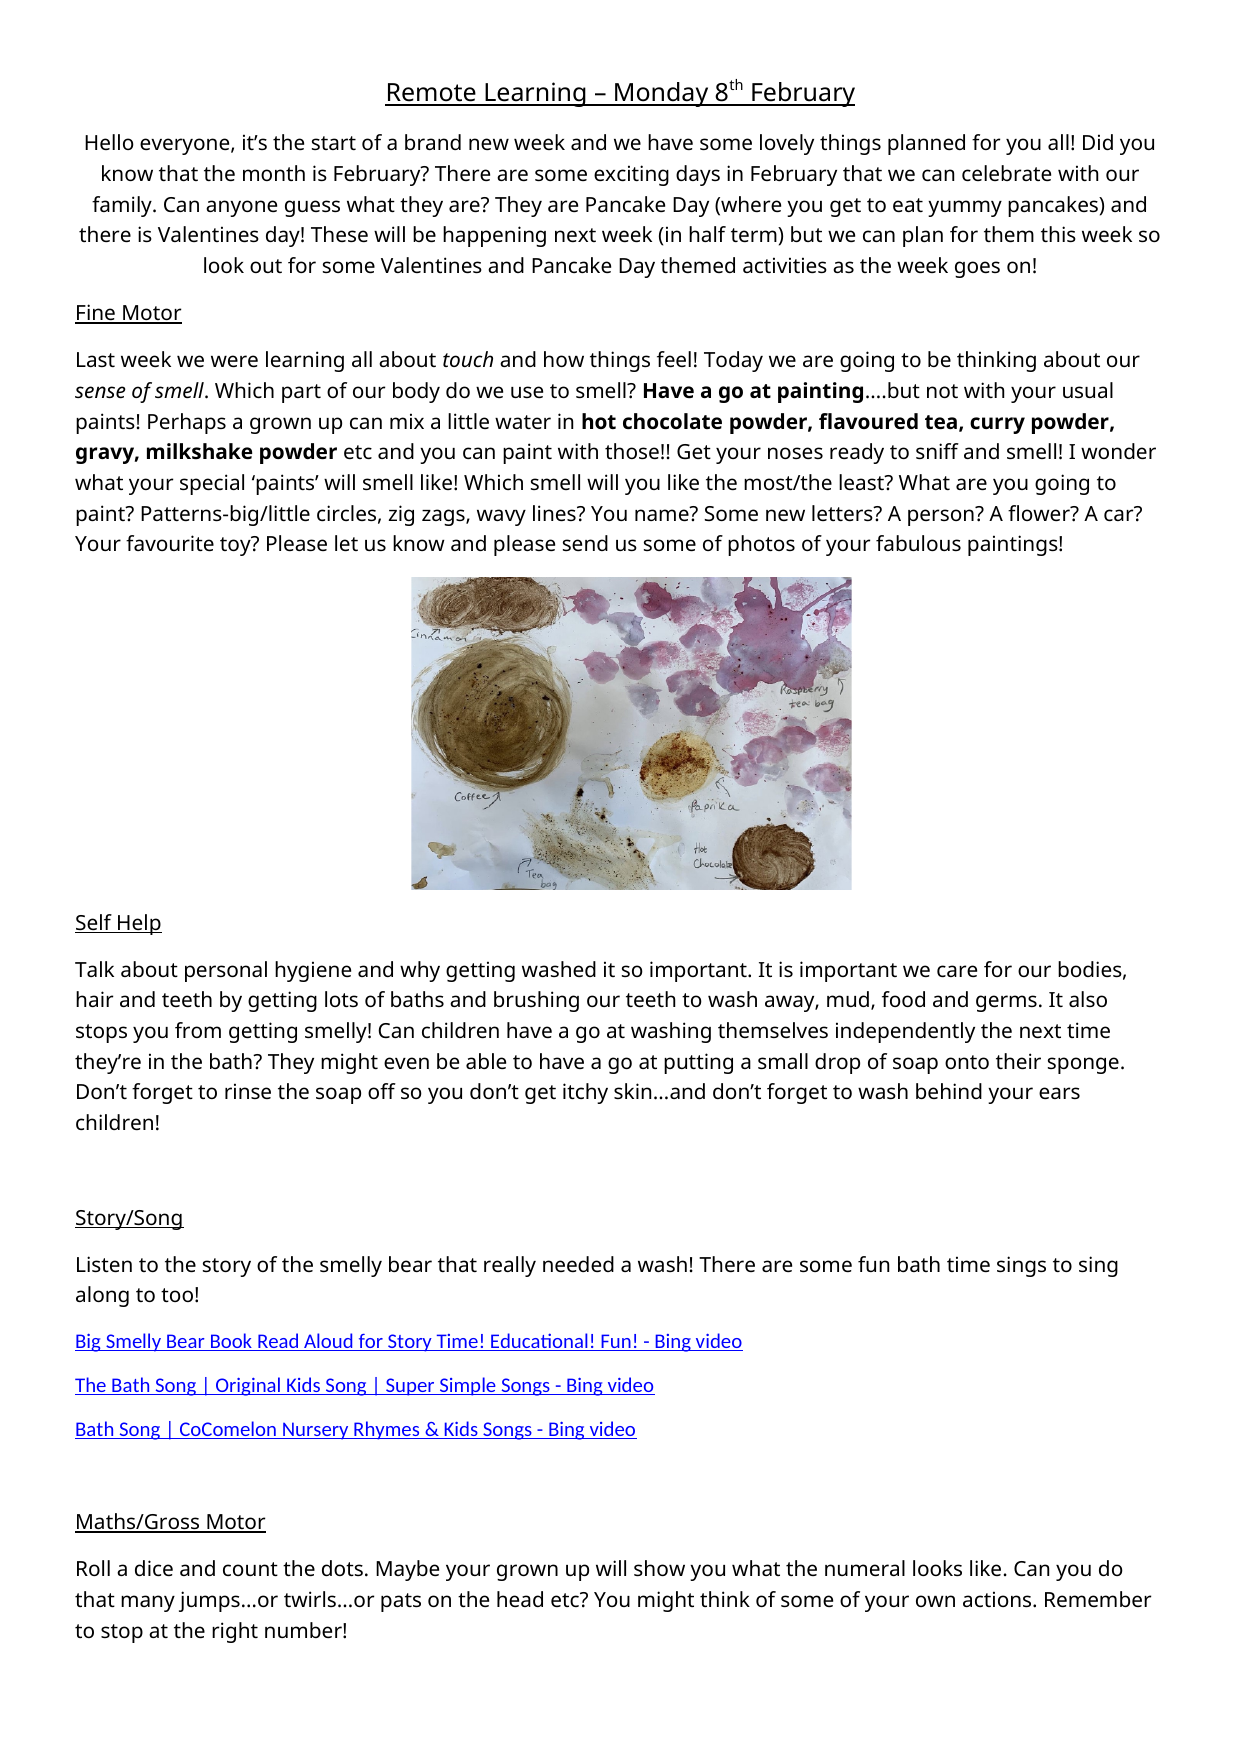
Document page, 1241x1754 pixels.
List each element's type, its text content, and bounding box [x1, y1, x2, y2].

text Bath Song | CoComelon Nursery Rhymes & Kids Songs - Bing video [75, 1416, 1165, 1441]
text Story/Song [75, 1203, 1165, 1231]
text The Bath Song | Original Kids Song | Super Simple Songs - Bing video [75, 1372, 1165, 1397]
text Maths/Gross Motor [75, 1507, 1165, 1536]
text Hello everyone, it’s the start of a brand new week and we have some lovely things planned for you all! Did you know that the month is February? There are some exciting days in February that we can celebrate with our family. Can anyone guess what they are? They are Pancake Day (where you get to eat yummy pancakes) and there is Valentines day! These will be happening next week (in half term) but we can plan for them this week so look out for some Valentines and Pancake Day themed activities as the week goes on! [75, 128, 1165, 279]
picture [411, 577, 852, 890]
text Last week we were learning all about touch and how things feel! Today we are going to be thinking about our sense of smell. Which part of our body do we use to smell? Have a go at painting….but not with your usual paints! Perhaps a grown up can mix a little water in hot chocolate powder, flavoured tea, curry powder, gravy, milkshake powder etc and you can paint with those!! Get your noses ready to sniff and smell! I wonder what your special ‘paints’ will smell like! Which smell will you like the most/the least? What are you going to paint? Patterns-big/little circles, zig zags, wavy lines? You name? Some new letters? A person? A flower? A car? Your favourite toy? Please let us know and please send us some of photos of your fabulous paintings! [75, 346, 1165, 558]
text Fine Motor [75, 298, 1165, 327]
text Remote Learning – Monday 8th February [75, 75, 1165, 109]
text Talk about personal hygiene and why getting washed it so important. It is important we care for our bodies, hair and teeth by getting lots of baths and brushing our teeth to wash away, mud, food and germs. It also stops you from getting smelly! Can children have a go at washing themselves independently the next time they’re in the bath? They might even be able to have a go at putting a small drop of soap onto their sponge. Don’t forget to rinse the soap off so you don’t get itchy skin…and don’t forget to wash behind your ears children! [75, 955, 1165, 1136]
text Big Smelly Bear Book Read Aloud for Story Time! Educational! Fun! - Bing video [75, 1328, 1165, 1353]
text Roll a dice and count the dots. Maybe your grown up will show you what the numeral looks like. Can you do that many jumps…or twirls…or pats on the head etc? You might think of some of your own actions. Remember to stop at the right number! [75, 1554, 1165, 1644]
text Listen to the story of the smelly bear that really needed a wash! There are some fun bath time sings to sing along to too! [75, 1250, 1165, 1309]
text Self Help [75, 908, 1165, 936]
